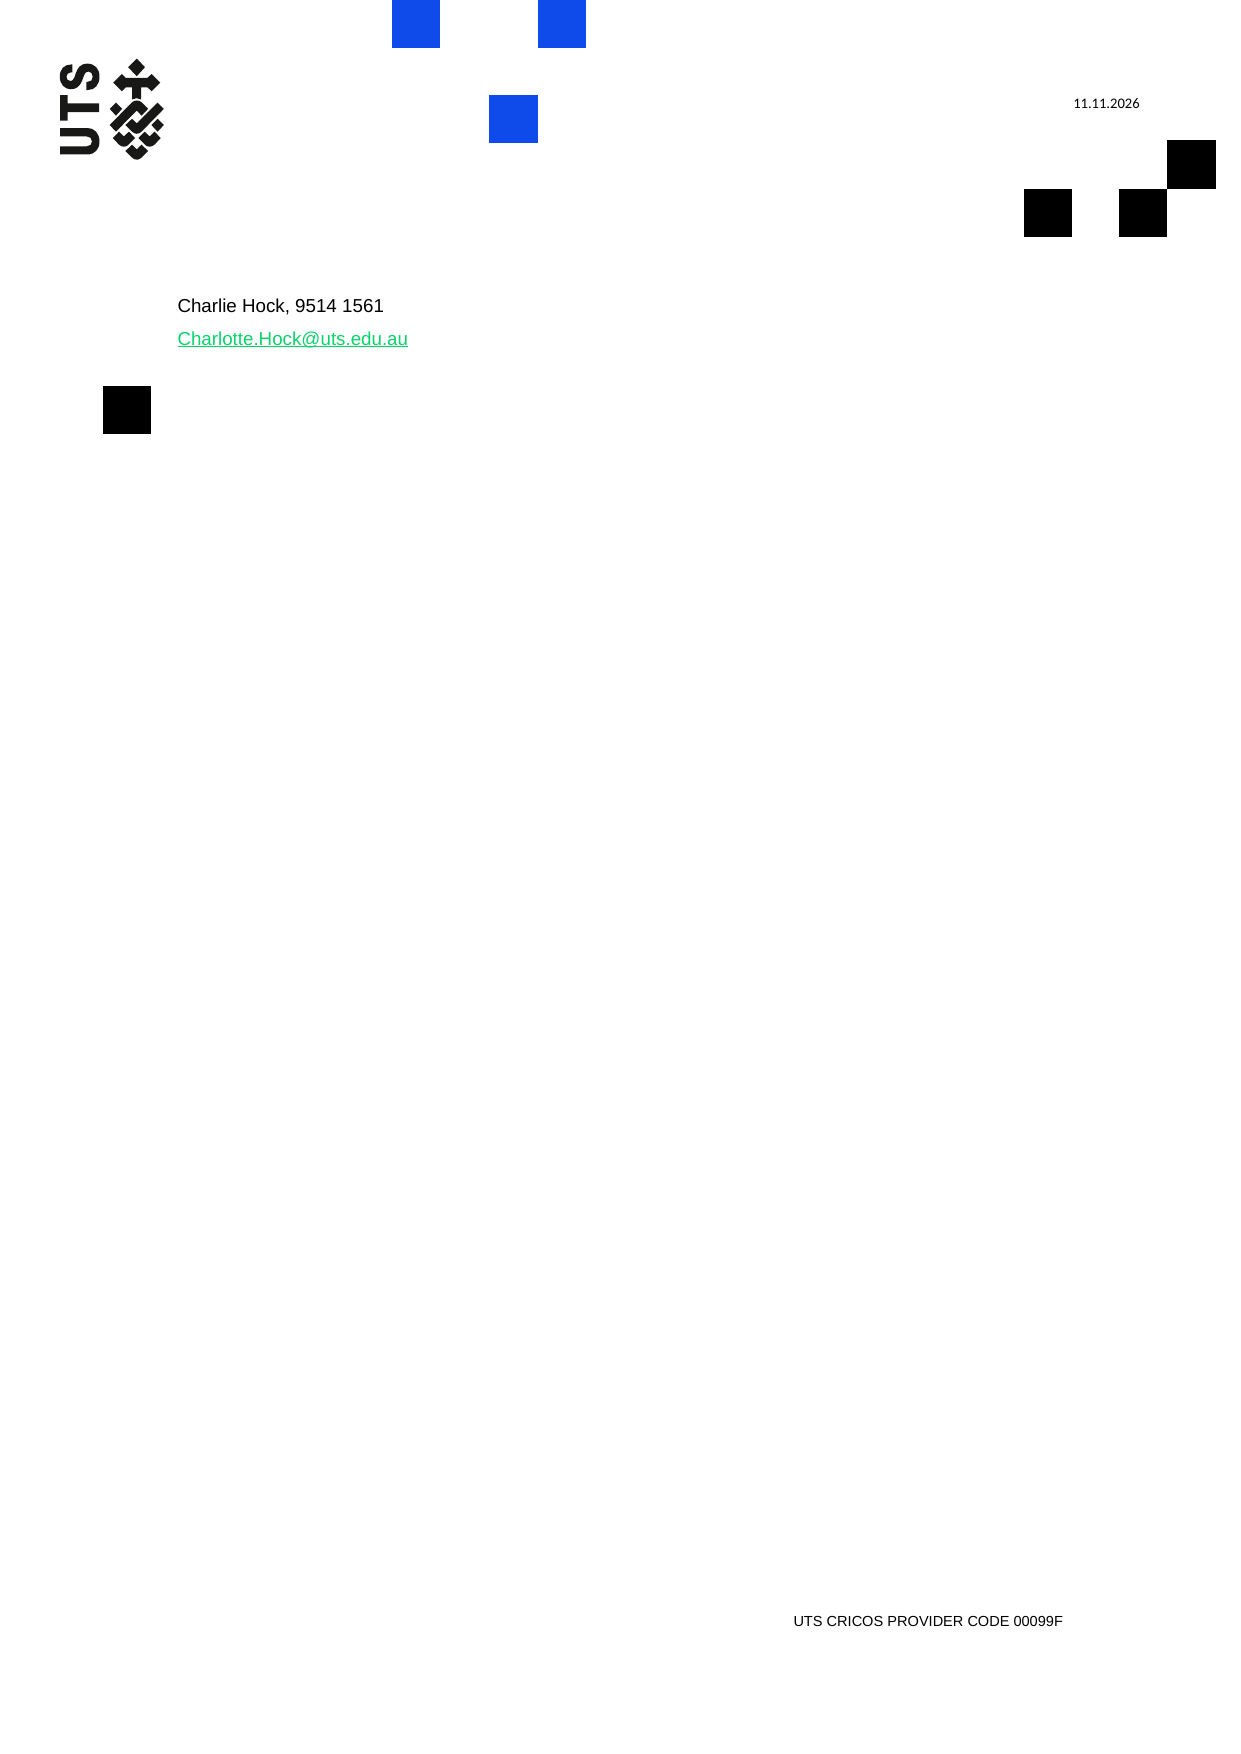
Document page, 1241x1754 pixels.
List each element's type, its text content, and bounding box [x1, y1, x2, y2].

text Charlie Hock, 9514 1561 Charlotte.Hock@uts.edu.au [177, 295, 1063, 349]
